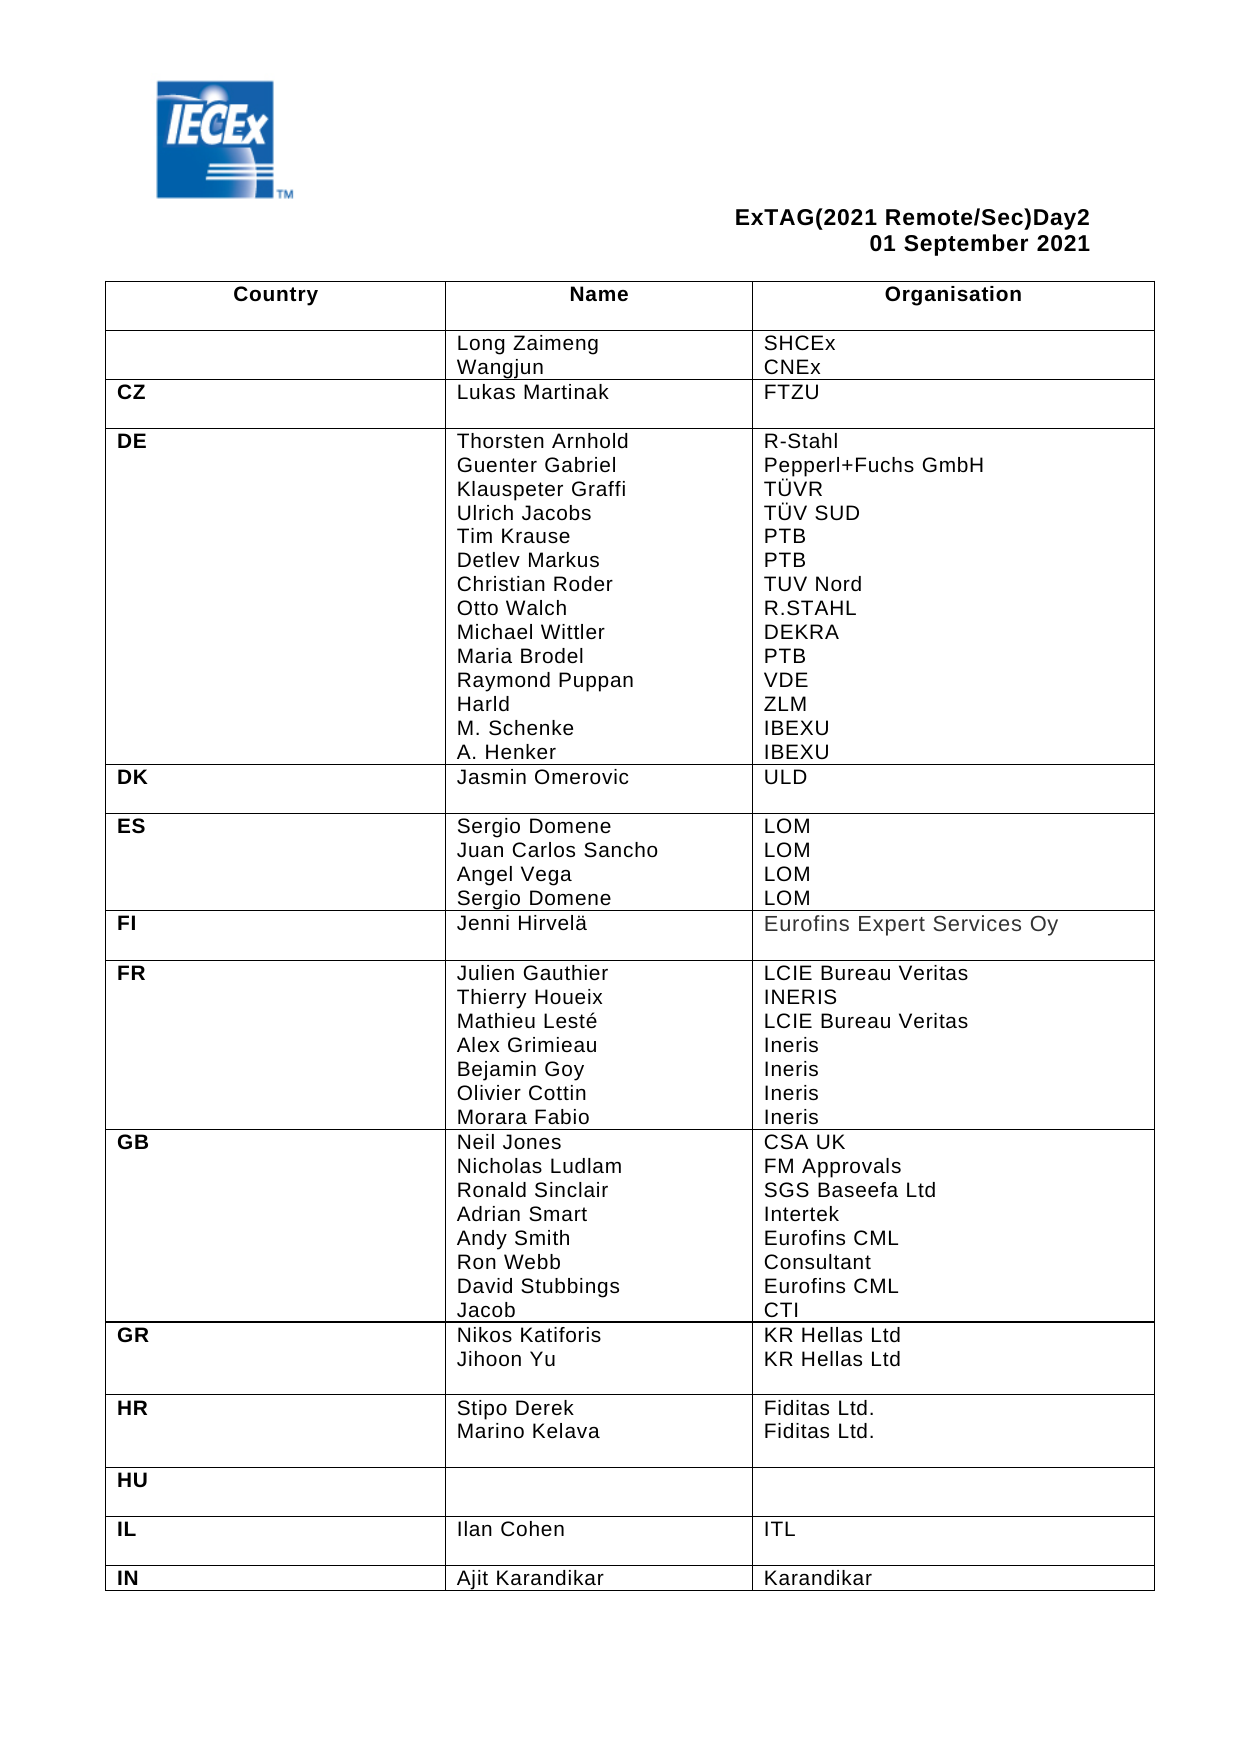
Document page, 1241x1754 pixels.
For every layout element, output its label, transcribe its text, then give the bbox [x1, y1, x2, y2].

table_cell Ilan Cohen [446, 1517, 752, 1565]
table_cell LCIE Bureau Veritas INERIS LCIE Bureau Veritas Ineris Ineris Ineris Ineris [753, 961, 1154, 1129]
table_cell Thorsten Arnhold Guenter Gabriel Klauspeter Graffi Ulrich Jacobs Tim Krause Detlev Markus Christian Roder Otto Walch Michael Wittler Maria Brodel Raymond Puppan Harld M. Schenke A. Henker [446, 429, 752, 764]
table_cell FI [106, 911, 445, 960]
table_cell Nikos Katiforis Jihoon Yu [446, 1323, 752, 1394]
table_header Country [106, 282, 445, 329]
table_cell IN [106, 1566, 445, 1590]
table_cell Eurofins Expert Services Oy [753, 911, 1154, 960]
table_cell LOM LOM LOM LOM [753, 814, 1154, 910]
table_cell FR [106, 961, 445, 1129]
table_cell Lukas Martinak [446, 380, 752, 427]
table_cell CZ [106, 380, 445, 427]
table_cell KR Hellas Ltd KR Hellas Ltd [753, 1323, 1154, 1394]
picture [150, 73, 301, 204]
table_cell Stipo Derek Marino Kelava [446, 1395, 752, 1467]
table_cell Julien Gauthier Thierry Houeix Mathieu Lesté Alex Grimieau Bejamin Goy Olivier Cottin Morara Fabio [446, 961, 752, 1129]
table_cell Jenni Hirvelä [446, 911, 752, 960]
table_cell Fiditas Ltd. Fiditas Ltd. [753, 1395, 1154, 1467]
table_cell R-Stahl Pepperl+Fuchs GmbH TÜVR TÜV SUD PTB PTB TUV Nord R.STAHL DEKRA PTB VDE ZLM IBEXU IBEXU [753, 429, 1154, 764]
table_cell Sergio Domene Juan Carlos Sancho Angel Vega Sergio Domene [446, 814, 752, 910]
table_cell ITL [753, 1517, 1154, 1565]
table_cell IL [106, 1517, 445, 1565]
table_cell CN [106, 331, 445, 378]
table_cell Neil Jones Nicholas Ludlam Ronald Sinclair Adrian Smart Andy Smith Ron Webb David Stubbings Jacob [446, 1130, 752, 1321]
table_cell CCCMT CNEX PCEC CMExC SHC NEPSI PCEC NEPSI CQM EETI NEPSI EETI CNEx/CQST CHEM SHCEx CNEx [753, 331, 1154, 378]
table_cell Jasmin Omerovic [446, 765, 752, 813]
table_header Name [446, 282, 752, 329]
table_cell [753, 1468, 1154, 1516]
table_cell GR [106, 1323, 445, 1394]
table_cell FTZU [753, 380, 1154, 427]
table_cell Karandikar Karandikar BIS Karandikar [753, 1566, 1154, 1590]
table_cell ES [106, 814, 445, 910]
table_cell [446, 1468, 752, 1516]
table_cell DK [106, 765, 445, 813]
table_cell ULD [753, 765, 1154, 813]
table_cell HR [106, 1395, 445, 1467]
table_cell CSA UK FM Approvals SGS Baseefa Ltd Intertek Eurofins CML Consultant Eurofins CML CTI [753, 1130, 1154, 1321]
table_cell HU [106, 1468, 445, 1516]
table_cell Ajit Karandikar Ravi Paranjpe Mohit Janoiya Vikram Paranjpe [446, 1566, 752, 1590]
table_header Organisation [753, 282, 1154, 329]
table_cell DE [106, 429, 445, 764]
table_cell GB [106, 1130, 445, 1321]
